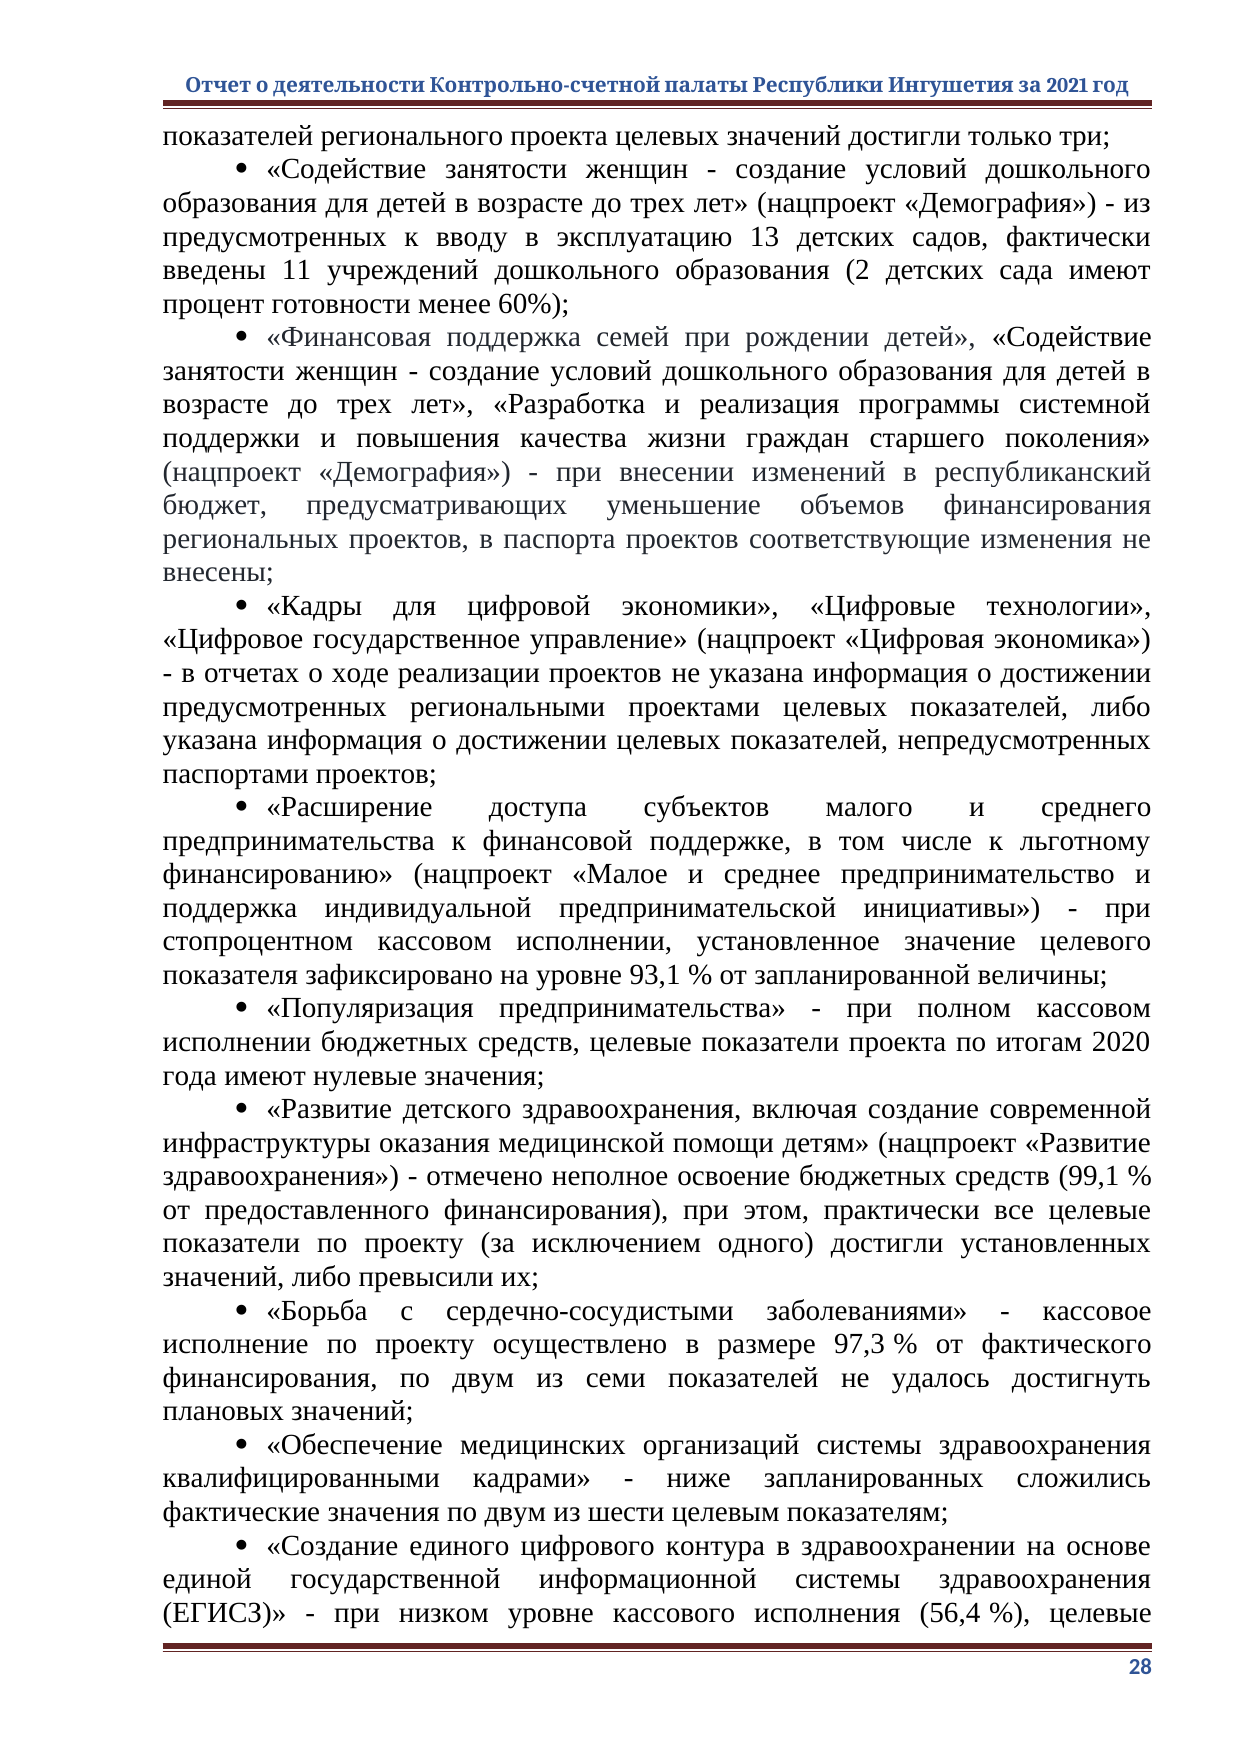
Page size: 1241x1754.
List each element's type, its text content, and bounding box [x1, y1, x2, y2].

list «Содействие занятости женщин - создание условий дошкольного образования для детей в возрасте до трех лет» (нацпроект «Демография») - из предусмотренных к вводу в эксплуатацию 13 детских садов, фактически введены 11 учреждений дошкольного образования (2 детских сада имеют процент готовности менее 60%); [162, 152, 1152, 319]
list «Социальная активность» (нацпроект «Образование») - из четырех показателей регионального проекта целевых значений достигли только три; [162, 118, 1152, 152]
list «Расширение доступа субъектов малого и среднего предпринимательства к финансовой поддержке, в том числе к льготному финансированию» (нацпроект «Малое и среднее предпринимательство и поддержка индивидуальной предпринимательской инициативы») - при стопроцентном кассовом исполнении, установленное значение целевого показателя зафиксировано на уровне 93,1 % от запланированной величины; [162, 789, 1152, 991]
list «Популяризация предпринимательства» - при полном кассовом исполнении бюджетных средств, целевые показатели проекта по итогам 2020 года имеют нулевые значения; [162, 991, 1152, 1091]
list «Борьба с сердечно-сосудистыми заболеваниями» - кассовое исполнение по проекту осуществлено в размере 97,3 % от фактического финансирования, по двум из семи показателей не удалось достигнуть плановых значений; [162, 1293, 1152, 1427]
list «Обеспечение медицинских организаций системы здравоохранения квалифицированными кадрами» - ниже запланированных сложились фактические значения по двум из шести целевым показателям; [162, 1427, 1152, 1528]
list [162, 1528, 1152, 1628]
list «Развитие детского здравоохранения, включая создание современной инфраструктуры оказания медицинской помощи детям» (нацпроект «Развитие здравоохранения») - отмечено неполное освоение бюджетных средств (99,1 % от предоставленного финансирования), при этом, практически все целевые показатели по проекту (за исключением одного) достигли установленных значений, либо превысили их; [162, 1091, 1152, 1293]
list «Кадры для цифровой экономики», «Цифровые технологии», «Цифровое государственное управление» (нацпроект «Цифровая экономика») - в отчетах о ходе реализации проектов не указана информация о достижении предусмотренных региональными проектами целевых показателей, либо указана информация о достижении целевых показателей, непредусмотренных паспортами проектов; [162, 588, 1152, 789]
list «Финансовая поддержка семей при рождении детей», «Содействие занятости женщин - создание условий дошкольного образования для детей в возрасте до трех лет», «Разработка и реализация программы системной поддержки и повышения качества жизни граждан старшего поколения» (нацпроект «Демография») - при внесении изменений в республиканский бюджет, предусматривающих уменьшение объемов финансирования региональных проектов, в паспорта проектов соответствующие изменения не внесены; [162, 319, 1152, 588]
